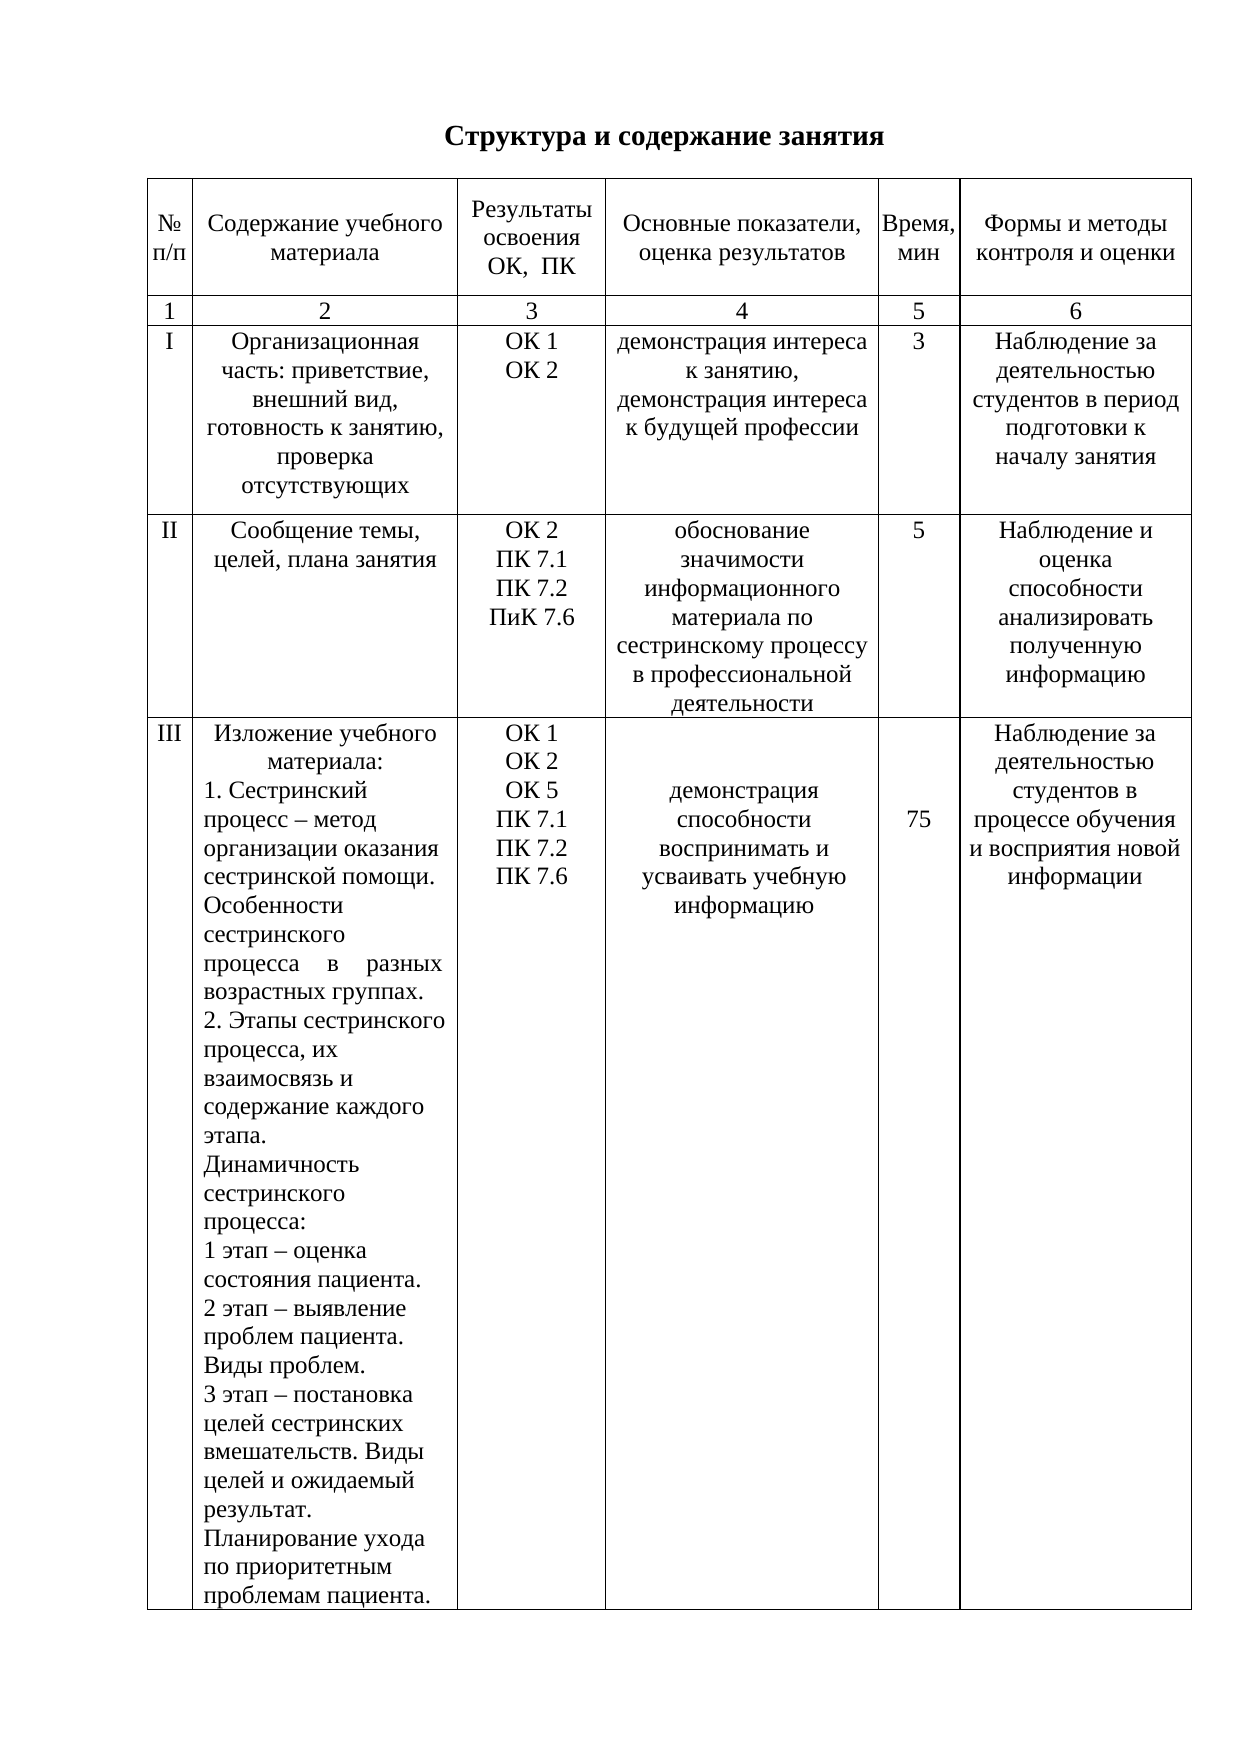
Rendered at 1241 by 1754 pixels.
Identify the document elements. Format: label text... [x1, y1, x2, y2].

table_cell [961, 718, 1191, 1609]
table_header Основные показатели, оценка результатов [606, 179, 878, 295]
table_cell 2 [193, 296, 457, 325]
table_cell II [148, 515, 192, 717]
table_cell 6 [961, 296, 1191, 325]
table_header Содержание учебного материала [193, 179, 457, 295]
text Структура и содержание занятия [177, 118, 1152, 152]
table_cell Организационная часть: приветствие, внешний вид, готовность к занятию, проверка отсутствующих [193, 326, 457, 514]
table_cell Наблюдение за деятельностью студентов в период подготовки к началу занятия [961, 326, 1191, 514]
table_cell Сообщение темы, целей, плана занятия [193, 515, 457, 717]
table_header № п/п [148, 179, 192, 295]
table_cell 5 [879, 296, 959, 325]
table_cell обоснование значимости информационного материала по сестринскому процессу в профессиональной деятельности [606, 515, 878, 717]
table_cell Наблюдение и оценка способности анализировать полученную информацию [961, 515, 1191, 717]
table_header Формы и методы контроля и оценки [961, 179, 1191, 295]
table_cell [458, 718, 605, 1609]
table_cell 3 [458, 296, 605, 325]
table_cell ОК 2 ПК 7.1 ПК 7.2 ПиК 7.6 [458, 515, 605, 717]
table_cell 3 [879, 326, 959, 514]
table_cell 1 [148, 296, 192, 325]
table_cell 5 [879, 515, 959, 717]
table_cell 75 [879, 718, 959, 1609]
table_cell 4 [606, 296, 878, 325]
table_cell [193, 718, 457, 1609]
table_cell I [148, 326, 192, 514]
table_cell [606, 718, 878, 1609]
table_header Результаты освоения ОК, ПК [458, 179, 605, 295]
table_cell III [148, 718, 192, 1609]
table_cell ОК 1 ОК 2 [458, 326, 605, 514]
table_cell демонстрация интереса к занятию, демонстрация интереса к будущей профессии [606, 326, 878, 514]
table_header Время, мин [879, 179, 959, 295]
